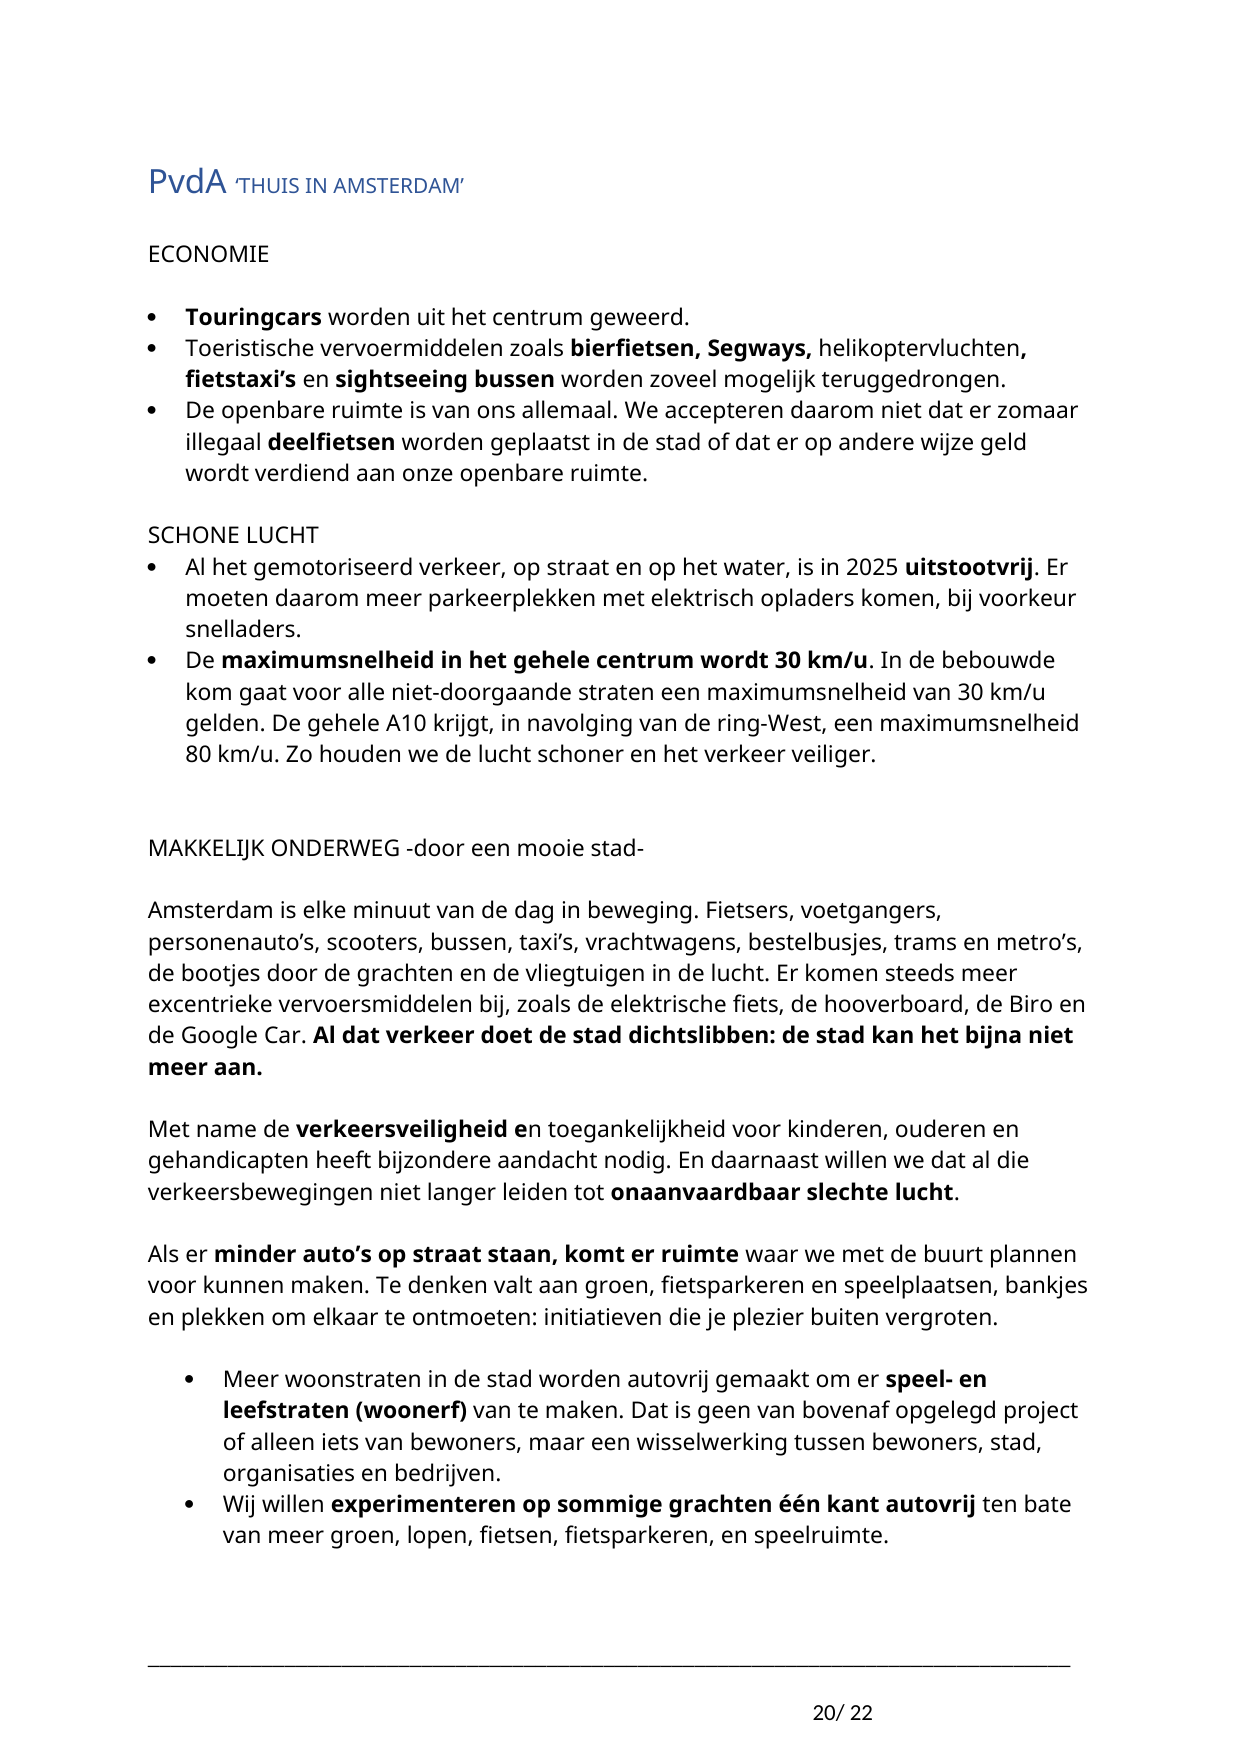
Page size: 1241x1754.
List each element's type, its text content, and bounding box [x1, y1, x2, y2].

list Touringcars worden uit het centrum geweerd. [148, 301, 1093, 332]
list Meer woonstraten in de stad worden autovrij gemaakt om er speel- en leefstraten (woonerf) van te maken. Dat is geen van bovenaf opgelegd project of alleen iets van bewoners, maar een wisselwerking tussen bewoners, stad, organisaties en bedrijven. [185, 1363, 1093, 1488]
subtitle PvdA ‘THUIS IN AMSTERDAM’ [148, 158, 1093, 203]
list Al het gemotoriseerd verkeer, op straat en op het water, is in 2025 uitstootvrij. Er moeten daarom meer parkeerplekken met elektrisch opladers komen, bij voorkeur snelladers. [148, 551, 1093, 644]
text Amsterdam is elke minuut van de dag in beweging. Fietsers, voetgangers, personenauto’s, scooters, bussen, taxi’s, vrachtwagens, bestelbusjes, trams en metro’s, de bootjes door de grachten en de vliegtuigen in de lucht. Er komen steeds meer excentrieke vervoersmiddelen bij, zoals de elektrische fiets, de hooverboard, de Biro en de Google Car. Al dat verkeer doet de stad dichtslibben: de stad kan het bijna niet meer aan. [148, 894, 1093, 1082]
list Wij willen experimenteren op sommige grachten één kant autovrij ten bate van meer groen, lopen, fietsen, fietsparkeren, en speelruimte. [185, 1488, 1093, 1551]
text Als er minder auto’s op straat staan, komt er ruimte waar we met de buurt plannen voor kunnen maken. Te denken valt aan groen, fietsparkeren en speelplaatsen, bankjes en plekken om elkaar te ontmoeten: initiatieven die je plezier buiten vergroten. [148, 1238, 1093, 1332]
text MAKKELIJK ONDERWEG -door een mooie stad- [148, 832, 1093, 863]
list De maximumsnelheid in het gehele centrum wordt 30 km/u. In de bebouwde kom gaat voor alle niet-doorgaande straten een maximumsnelheid van 30 km/u gelden. De gehele A10 krijgt, in navolging van de ring-West, een maximumsnelheid 80 km/u. Zo houden we de lucht schoner en het verkeer veiliger. [148, 644, 1093, 769]
list De openbare ruimte is van ons allemaal. We accepteren daarom niet dat er zomaar illegaal deelfietsen worden geplaatst in de stad of dat er op andere wijze geld wordt verdiend aan onze openbare ruimte. [148, 394, 1093, 488]
text ECONOMIE [148, 238, 1093, 269]
text SCHONE LUCHT [148, 519, 1093, 551]
text Met name de verkeersveiligheid en toegankelijkheid voor kinderen, ouderen en gehandicapten heeft bijzondere aandacht nodig. En daarnaast willen we dat al die verkeersbewegingen niet langer leiden tot onaanvaardbaar slechte lucht. [148, 1113, 1093, 1207]
list Toeristische vervoermiddelen zoals bierfietsen, Segways, helikoptervluchten, fietstaxi’s en sightseeing bussen worden zoveel mogelijk teruggedrongen. [148, 332, 1093, 394]
